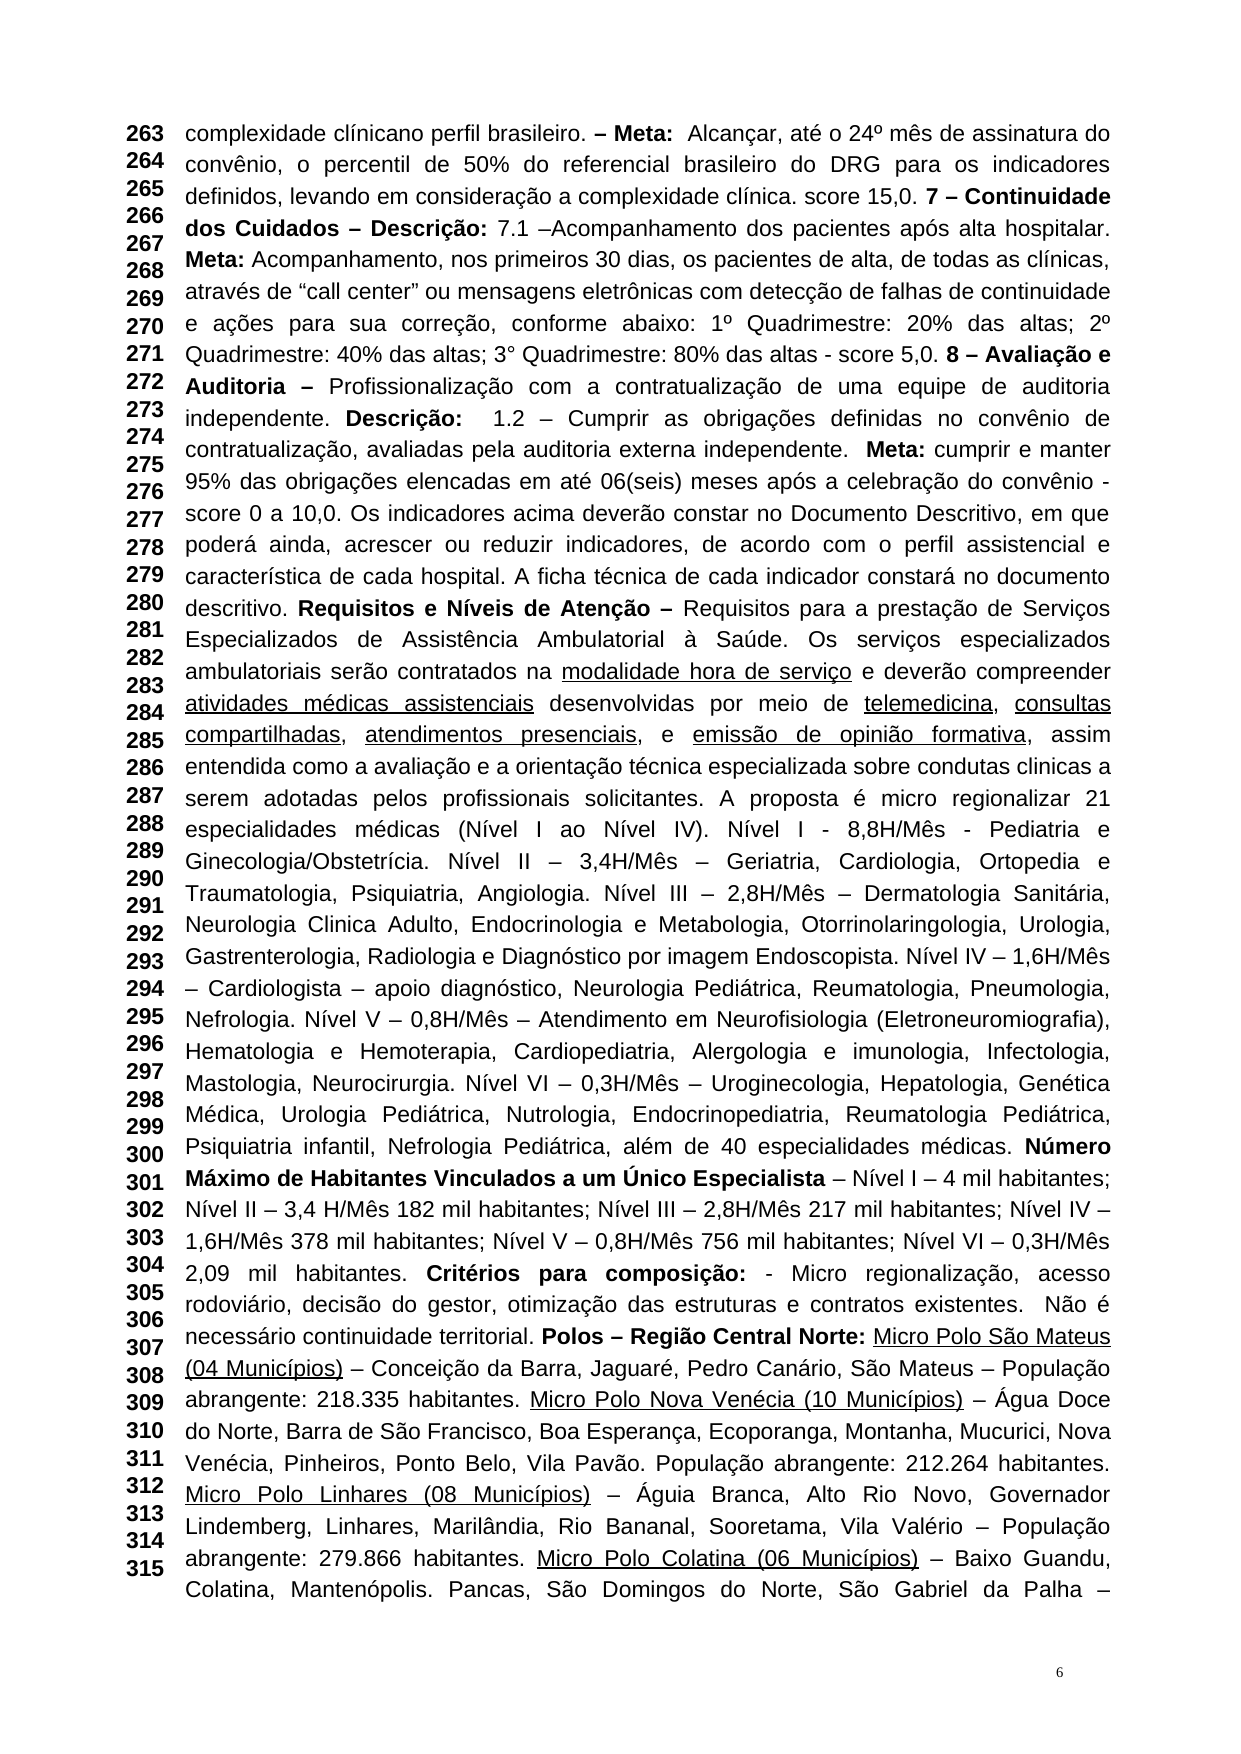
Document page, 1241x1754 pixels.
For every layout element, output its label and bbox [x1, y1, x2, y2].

table_header [104, 118, 174, 1602]
table_header [174, 118, 1122, 1602]
